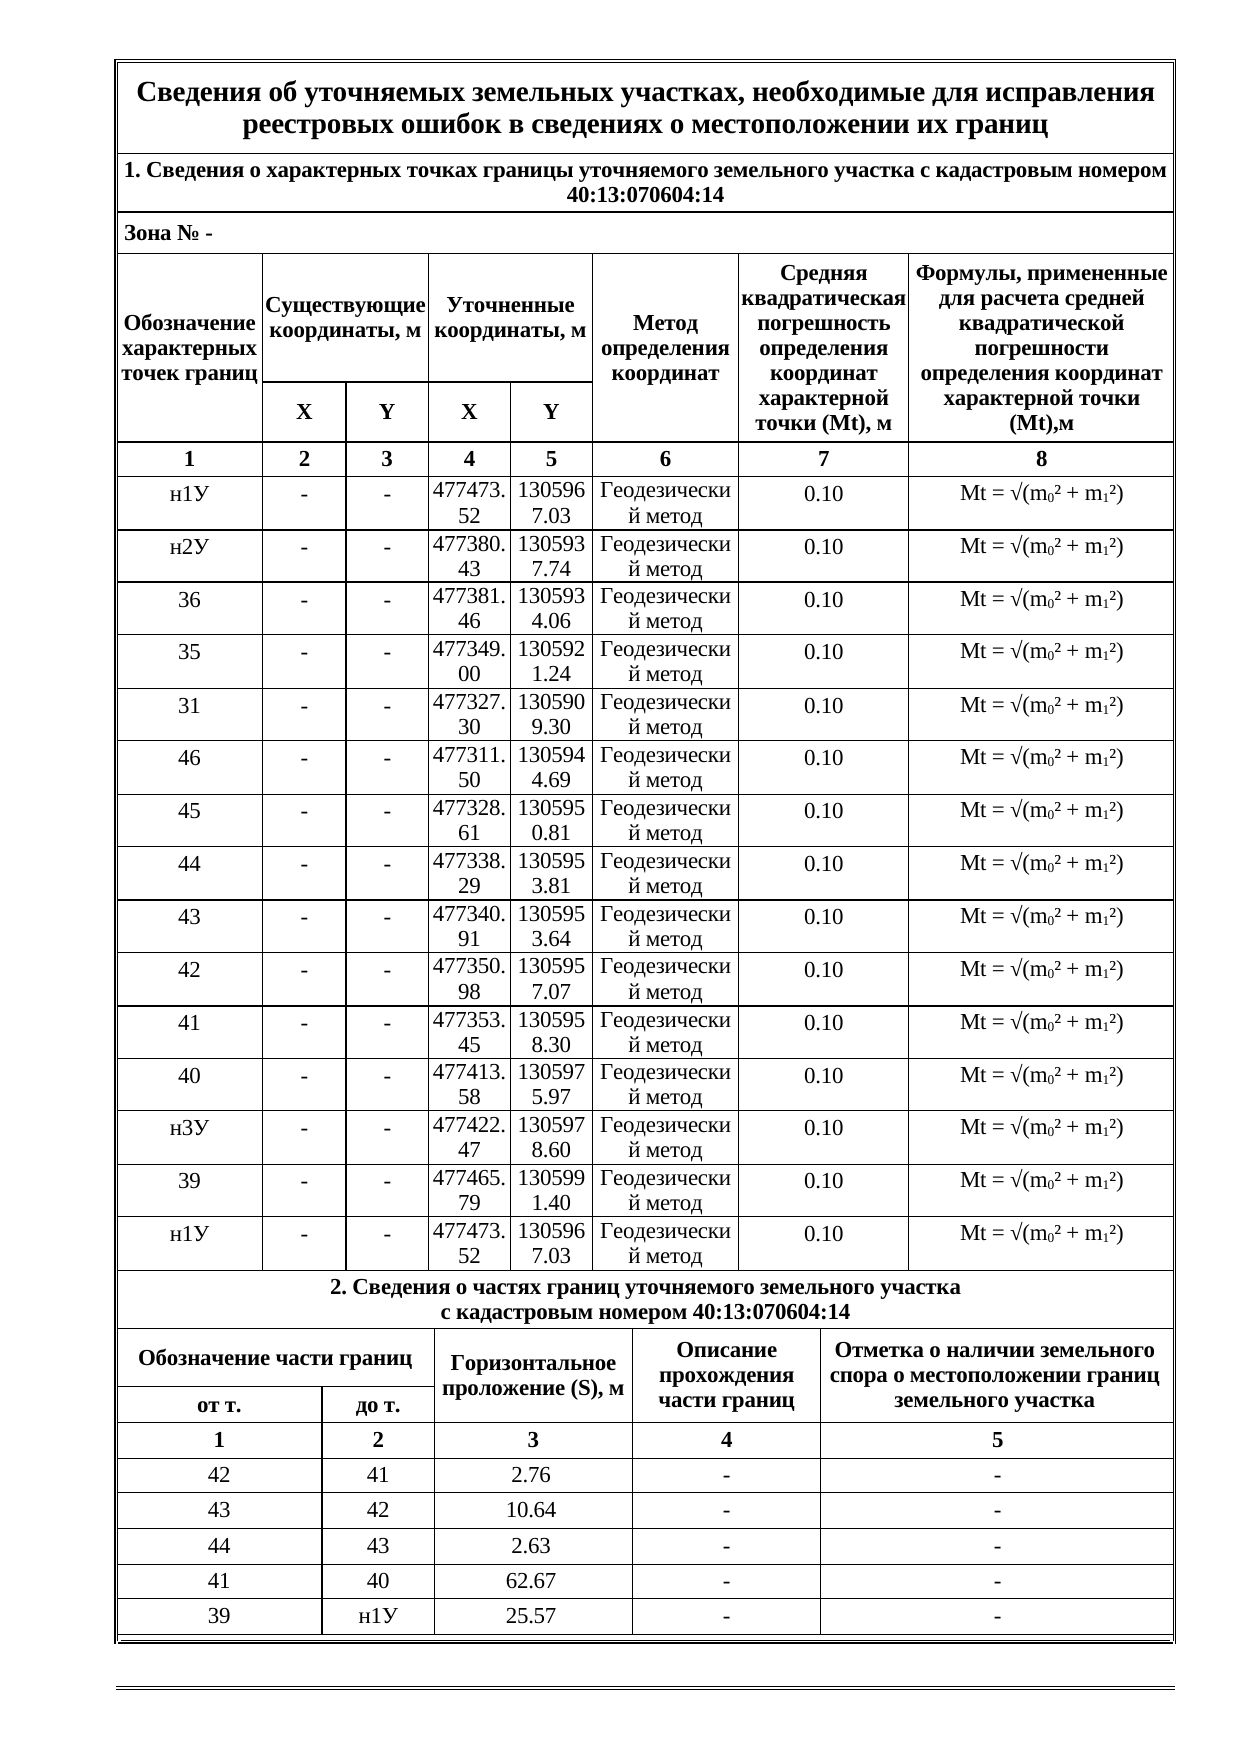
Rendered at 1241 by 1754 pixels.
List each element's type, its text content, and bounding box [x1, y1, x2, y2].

table_cell от т. [118, 1387, 321, 1422]
table_cell - [347, 1059, 428, 1093]
table_cell Mt = √(m0² + m1²) [909, 901, 1173, 934]
table_cell 1305944.69 [511, 741, 592, 793]
table_cell Mt = √(m0² + m1²) [909, 741, 1173, 776]
table_cell - [263, 953, 345, 987]
table_cell [116, 1640, 1174, 1686]
table_cell 42 [323, 1493, 434, 1528]
table_cell 0.10 [739, 1165, 908, 1198]
table_cell - [347, 531, 428, 563]
table_cell [118, 723, 262, 740]
table_cell Mt = √(m0² + m1²) [909, 795, 1173, 828]
table_cell Геодезический метод [593, 847, 738, 899]
table_cell [739, 776, 908, 793]
table_cell Геодезический метод [593, 1059, 738, 1110]
table_cell Mt = √(m0² + m1²) [909, 531, 1173, 563]
table_cell - [263, 1007, 345, 1040]
table_cell [909, 776, 1173, 793]
table_cell [347, 988, 428, 1005]
table_cell 477413.58 [429, 1059, 510, 1110]
table_cell X [263, 383, 345, 441]
table_cell - [347, 477, 428, 511]
table_cell [347, 1146, 428, 1163]
table_cell 40 [118, 1059, 262, 1093]
table_cell Геодезический метод [593, 1111, 738, 1163]
table_cell 45 [118, 795, 262, 828]
table_cell 1305909.30 [511, 689, 592, 740]
table_cell 0.10 [739, 847, 908, 881]
table_cell [118, 934, 262, 952]
table_cell Существующие координаты, м [263, 254, 428, 381]
table_cell - [347, 635, 428, 669]
table_cell Геодезический метод [593, 1217, 738, 1269]
table_cell Метод определения координат [593, 254, 738, 441]
table_cell 1305975.97 [511, 1059, 592, 1110]
table_cell [263, 1040, 345, 1058]
table_cell [347, 828, 428, 846]
table_cell 44 [118, 847, 262, 881]
table_cell Геодезический метод [593, 1165, 738, 1216]
table_cell до т. [323, 1387, 434, 1422]
table_cell 42 [118, 1459, 321, 1492]
table_cell [263, 828, 345, 846]
table_cell [347, 881, 428, 899]
table_cell [909, 670, 1173, 687]
table_cell [118, 1040, 262, 1058]
table_cell [263, 617, 345, 634]
table_cell Отметка о наличии земельного спора о местоположении границ земельного участка [821, 1329, 1168, 1422]
table_cell - [633, 1459, 820, 1492]
table_cell 0.10 [739, 635, 908, 669]
table_cell 1305991.40 [511, 1165, 592, 1216]
table_cell 7 [739, 443, 908, 476]
table_cell - [347, 847, 428, 881]
table_cell [347, 1040, 428, 1058]
table_cell - [263, 1059, 345, 1093]
table_cell [347, 723, 428, 740]
table_cell 3 [347, 443, 428, 476]
table_cell [347, 617, 428, 634]
table_cell [118, 511, 262, 529]
table_cell [263, 776, 345, 793]
table_cell 477350.98 [429, 953, 510, 1005]
table_cell [739, 1146, 908, 1163]
table_cell 1305953.64 [511, 901, 592, 952]
table_cell 1305950.81 [511, 795, 592, 846]
table_cell [739, 617, 908, 634]
table_cell - [347, 1007, 428, 1040]
table_cell [909, 1094, 1173, 1110]
table_cell 1. Сведения о характерных точках границы уточняемого земельного участка с кадастровым номером 40:13:070604:14 [118, 154, 1173, 211]
table_cell Уточненные координаты, м [429, 254, 592, 381]
table_cell Mt = √(m0² + m1²) [909, 583, 1173, 617]
table_cell Mt = √(m0² + m1²) [909, 1165, 1173, 1198]
table_cell Y [511, 383, 592, 441]
table_cell Mt = √(m0² + m1²) [909, 635, 1173, 669]
table_cell - [263, 689, 345, 723]
table_cell - [347, 1111, 428, 1146]
table_cell Mt = √(m0² + m1²) [909, 1059, 1173, 1093]
table_cell [739, 564, 908, 581]
table_cell [118, 988, 262, 1005]
table_cell 44 [118, 1529, 321, 1563]
table_cell [118, 1635, 1173, 1640]
table_cell [118, 213, 122, 253]
table_cell [909, 1252, 1173, 1269]
table_cell 0.10 [739, 741, 908, 776]
table_cell [347, 511, 428, 529]
table_cell [909, 934, 1173, 952]
table_cell [263, 1252, 345, 1269]
table_cell 43 [323, 1529, 434, 1563]
table_cell [347, 670, 428, 687]
table_cell Формулы, примененные для расчета cредней квадратической погрешности определения координат характерной точки (Mt),м [909, 254, 1173, 441]
table_cell 1305958.30 [511, 1007, 592, 1058]
table_cell [739, 934, 908, 952]
table_cell [909, 881, 1173, 899]
table_cell [347, 1094, 428, 1110]
table_cell [909, 828, 1173, 846]
table_cell 477340.91 [429, 901, 510, 952]
table_cell - [347, 583, 428, 617]
table_cell 5 [821, 1423, 1173, 1458]
table_cell - [347, 795, 428, 828]
table_cell 477381.46 [429, 583, 510, 634]
table_cell 1305953.81 [511, 847, 592, 899]
table_cell [118, 1094, 262, 1110]
table_cell - [263, 477, 345, 511]
table_cell н1У [118, 477, 262, 511]
table_cell [739, 1094, 908, 1110]
table_cell [263, 723, 345, 740]
table_cell н2У [118, 531, 262, 563]
table_cell 1 [118, 443, 262, 476]
table_cell [263, 1094, 345, 1110]
table_cell 477349.00 [429, 635, 510, 687]
table_cell - [263, 901, 345, 934]
table_cell Геодезический метод [593, 689, 738, 740]
table_cell Mt = √(m0² + m1²) [909, 1111, 1173, 1146]
table_cell [118, 1198, 262, 1216]
table_cell [909, 617, 1173, 634]
table_cell 477380.43 [429, 531, 510, 581]
table_cell 477311.50 [429, 741, 510, 793]
table_cell 0.10 [739, 1217, 908, 1252]
table_cell [909, 511, 1173, 529]
table_cell 1305967.03 [511, 1217, 592, 1269]
table_cell - [347, 953, 428, 987]
table_cell [118, 881, 262, 899]
table_cell Геодезический метод [593, 531, 738, 581]
table_cell [909, 1198, 1173, 1216]
table_cell 0.10 [739, 1007, 908, 1040]
table_cell 0.10 [739, 689, 908, 723]
table_cell - [263, 635, 345, 669]
table_cell [739, 828, 908, 846]
table_cell Y [347, 383, 428, 441]
table_cell [628, 1565, 632, 1598]
table_cell [628, 1459, 632, 1492]
table_cell - [263, 1217, 345, 1252]
table_cell [628, 1529, 632, 1563]
table_cell - [263, 1165, 345, 1198]
table_cell 35 [118, 635, 262, 669]
table_cell Mt = √(m0² + m1²) [909, 847, 1173, 881]
table_cell [347, 1252, 428, 1269]
table_cell Геодезический метод [593, 477, 738, 529]
table_cell 43 [118, 901, 262, 934]
table_cell Геодезический метод [593, 741, 738, 793]
table_cell 477465.79 [429, 1165, 510, 1216]
table_cell [739, 1198, 908, 1216]
table_cell - [633, 1565, 820, 1598]
table_cell 42 [118, 953, 262, 987]
table_cell [909, 564, 1173, 581]
table_cell - [633, 1529, 820, 1563]
table_cell 1305937.74 [511, 531, 592, 581]
table_cell [739, 988, 908, 1005]
table_cell Средняя квадратическая погрешность определения координат характерной точки (Mt), м [739, 254, 908, 441]
table_cell 8 [909, 443, 1173, 476]
table_cell [347, 776, 428, 793]
table_cell 41 [118, 1565, 321, 1598]
table_cell Обозначение части границ [118, 1329, 434, 1386]
table_cell [263, 1198, 345, 1216]
table_cell н1У [323, 1599, 434, 1634]
table_cell [263, 934, 345, 952]
table_cell - [821, 1599, 1173, 1634]
table_cell - [633, 1493, 820, 1528]
table_cell - [263, 583, 345, 617]
table_cell 46 [118, 741, 262, 776]
table_cell Сведения об уточняемых земельных участках, необходимые для исправления реестровых ошибок в сведениях о местоположении их границ [118, 63, 1173, 153]
table_cell Горизонтальное проложение (S), м [435, 1329, 632, 1422]
table_cell [739, 1040, 908, 1058]
table_cell Mt = √(m0² + m1²) [909, 689, 1173, 723]
table_cell Mt = √(m0² + m1²) [909, 1217, 1173, 1252]
table_cell [347, 1198, 428, 1216]
table_cell 2.63 [435, 1529, 628, 1563]
table_cell - [347, 689, 428, 723]
table_cell [263, 670, 345, 687]
table_cell - [821, 1529, 1173, 1563]
table_cell [739, 1252, 908, 1269]
table_cell [263, 564, 345, 581]
table_cell н3У [118, 1111, 262, 1146]
table_cell 2 [323, 1423, 434, 1458]
table_cell 2. Сведения о частях границ уточняемого земельного участка с кадастровым номером 40:13:070604:14 [118, 1271, 1173, 1328]
table_cell X [429, 383, 510, 441]
table_cell 477473.52 [429, 1217, 510, 1269]
table_cell [739, 881, 908, 899]
table_cell 41 [323, 1459, 434, 1492]
table_cell - [347, 741, 428, 776]
table_cell Геодезический метод [593, 901, 738, 952]
table_cell [118, 828, 262, 846]
table_cell 477338.29 [429, 847, 510, 899]
table_cell Зона № - [122, 213, 1173, 253]
table_cell [909, 723, 1173, 740]
table_cell Mt = √(m0² + m1²) [909, 953, 1173, 987]
table_cell - [263, 531, 345, 563]
table_cell [118, 564, 262, 581]
table_cell [347, 564, 428, 581]
table_cell [118, 617, 262, 634]
table_cell [739, 723, 908, 740]
table_cell [118, 1252, 262, 1269]
table_cell 477328.61 [429, 795, 510, 846]
table_cell [263, 1146, 345, 1163]
table_cell - [633, 1599, 820, 1634]
table_cell Геодезический метод [593, 795, 738, 846]
table_cell 31 [118, 689, 262, 723]
table_cell 477327.30 [429, 689, 510, 740]
table_cell - [821, 1565, 1173, 1598]
table_cell н1У [118, 1217, 262, 1252]
table_cell [1169, 1329, 1173, 1386]
table_cell 0.10 [739, 1111, 908, 1146]
table_cell 4 [633, 1423, 820, 1458]
table_cell 43 [118, 1493, 321, 1528]
table_cell 4 [429, 443, 510, 476]
table_cell - [821, 1459, 1173, 1492]
table_cell Геодезический метод [593, 1007, 738, 1058]
table_cell [1169, 1386, 1173, 1422]
table_cell Mt = √(m0² + m1²) [909, 1007, 1173, 1040]
table_cell [263, 988, 345, 1005]
table_cell 2.76 [435, 1459, 628, 1492]
table_cell 0.10 [739, 953, 908, 987]
table_cell 25.57 [435, 1599, 628, 1634]
table_cell 62.67 [435, 1565, 628, 1598]
table_cell Mt = √(m0² + m1²) [909, 477, 1173, 511]
table_cell 1305934.06 [511, 583, 592, 634]
table_cell [909, 1040, 1173, 1058]
table_cell - [347, 901, 428, 934]
table_cell Геодезический метод [593, 953, 738, 1005]
table_cell [118, 776, 262, 793]
table_cell 1305967.03 [511, 477, 592, 529]
table_cell 0.10 [739, 583, 908, 617]
table_cell 1305921.24 [511, 635, 592, 687]
table_cell [739, 670, 908, 687]
table_cell 10.64 [435, 1493, 628, 1528]
table_cell 0.10 [739, 477, 908, 511]
table_cell - [347, 1217, 428, 1252]
table_cell 1305978.60 [511, 1111, 592, 1163]
table_cell - [263, 795, 345, 828]
table_cell [263, 511, 345, 529]
table_cell [739, 511, 908, 529]
table_cell - [821, 1493, 1173, 1528]
table_cell [909, 988, 1173, 1005]
table_cell 41 [118, 1007, 262, 1040]
table_cell 477353.45 [429, 1007, 510, 1058]
table_cell Геодезический метод [593, 635, 738, 687]
table_cell - [347, 1165, 428, 1198]
table_cell [347, 934, 428, 952]
table_cell [263, 881, 345, 899]
table_cell [118, 1146, 262, 1163]
table_cell Обозначение характерных точек границ [118, 254, 262, 441]
table_cell 5 [511, 443, 592, 476]
table_cell 477473.52 [429, 477, 510, 529]
table_cell - [263, 741, 345, 776]
table_cell 39 [118, 1599, 321, 1634]
table_cell 0.10 [739, 1059, 908, 1093]
table_cell - [263, 1111, 345, 1146]
table_cell 0.10 [739, 531, 908, 563]
table_cell 2 [263, 443, 345, 476]
table_cell 39 [118, 1165, 262, 1198]
table_cell 0.10 [739, 901, 908, 934]
table_cell [628, 1599, 632, 1634]
table_cell [628, 1493, 632, 1528]
table_cell 1305957.07 [511, 953, 592, 1005]
table_cell 0.10 [739, 795, 908, 828]
table_cell [118, 670, 262, 687]
table_cell - [263, 847, 345, 881]
table_cell Описание прохождения части границ [633, 1329, 820, 1422]
table_cell 477422.47 [429, 1111, 510, 1163]
table_cell 36 [118, 583, 262, 617]
table_cell 3 [435, 1423, 632, 1458]
table_cell 1 [118, 1423, 321, 1458]
table_cell Геодезический метод [593, 583, 738, 634]
table_cell 40 [323, 1565, 434, 1598]
table_cell 6 [593, 443, 738, 476]
table_cell [909, 1146, 1173, 1163]
